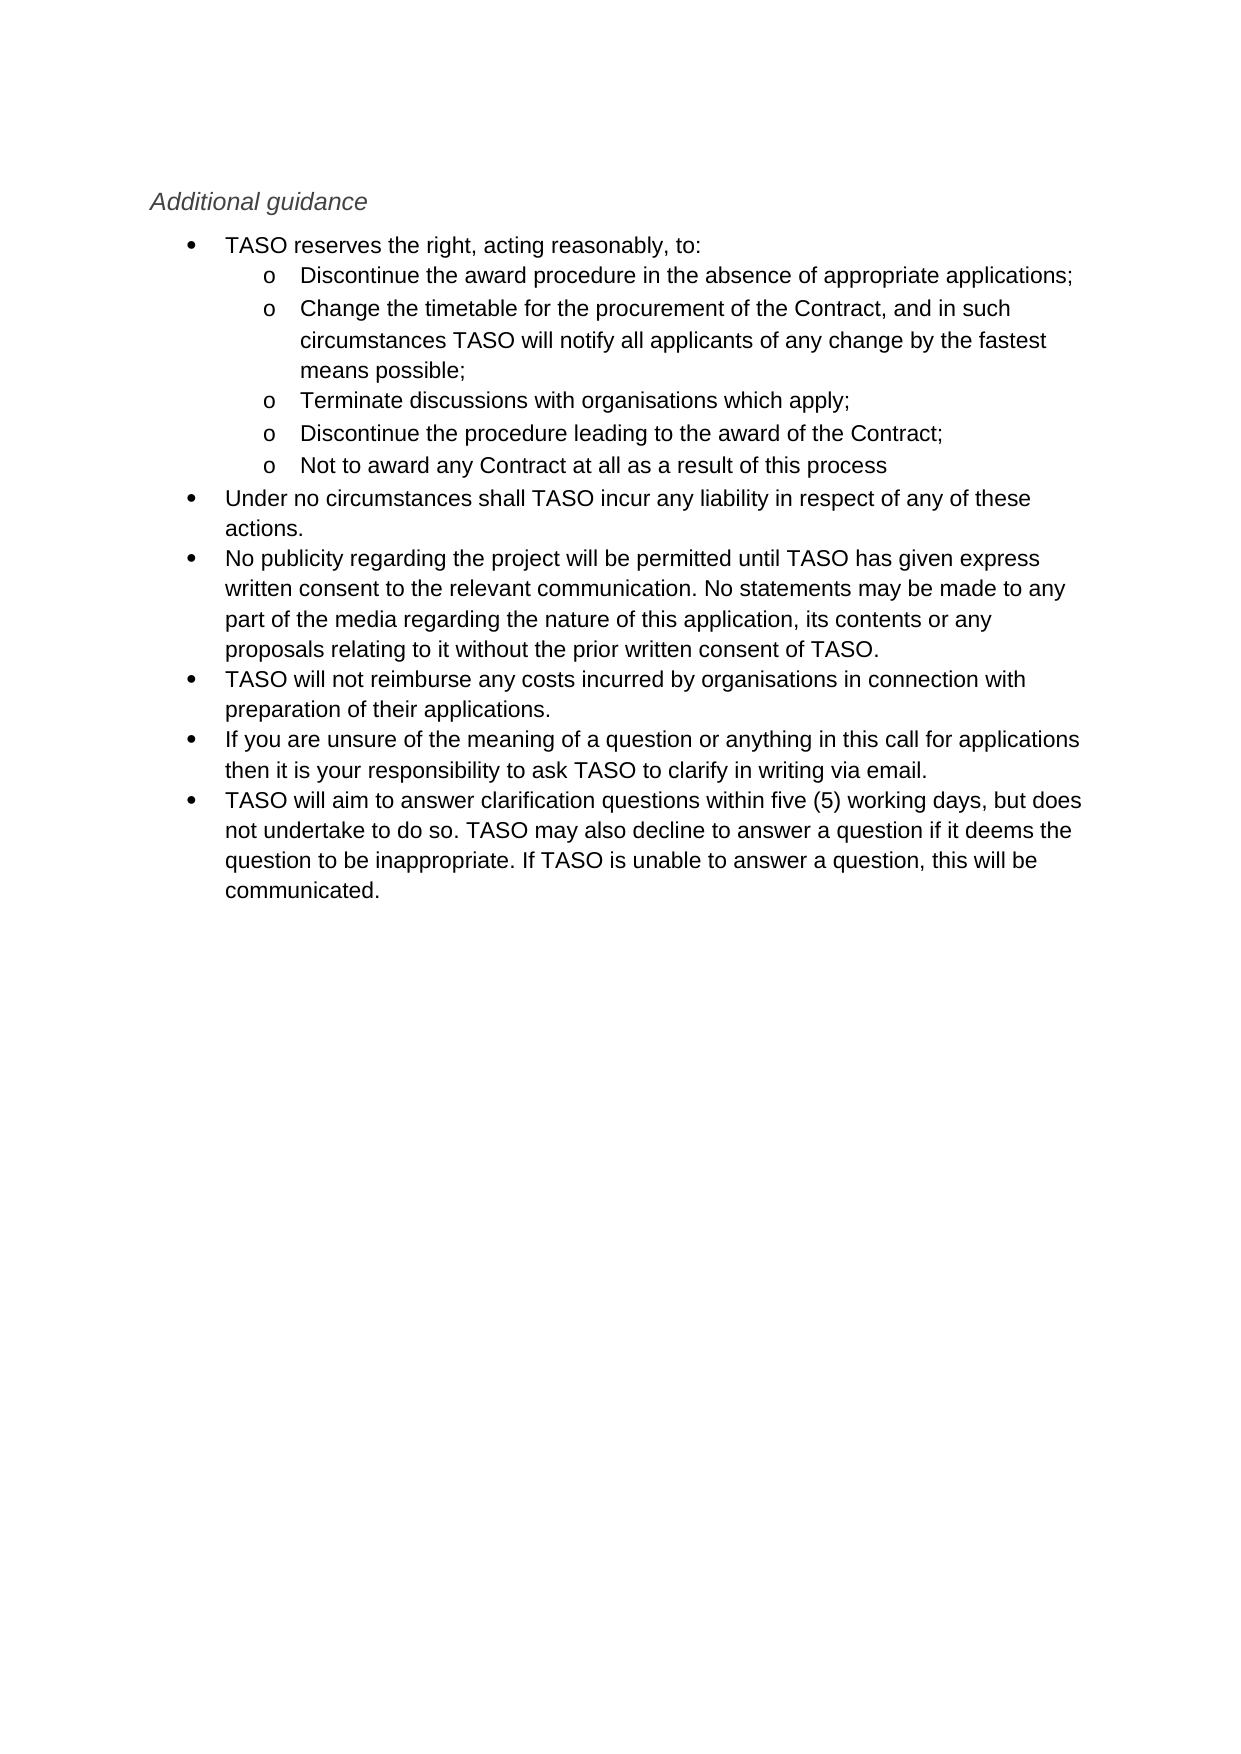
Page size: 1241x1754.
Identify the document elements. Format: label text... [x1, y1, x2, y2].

list Change the timetable for the procurement of the Contract, and in such circumstances TASO will notify all applicants of any change by the fastest means possible; [262, 295, 1090, 383]
list TASO will not reimburse any costs incurred by organisations in connection with preparation of their applications. [187, 666, 1090, 723]
list TASO will aim to answer clarification questions within five (5) working days, but does not undertake to do so. TASO may also decline to answer a question if it deems the question to be inappropriate. If TASO is unable to answer a question, this will be communicated. [187, 787, 1090, 904]
list Discontinue the award procedure in the absence of appropriate applications; [262, 262, 1090, 291]
list TASO reserves the right, acting reasonably, to: [187, 232, 1090, 258]
text Additional guidance [150, 186, 1090, 215]
list Under no circumstances shall TASO incur any liability in respect of any of these actions. [187, 485, 1090, 541]
list Terminate discussions with organisations which apply; [262, 387, 1090, 416]
list Not to award any Contract at all as a result of this process [262, 452, 1090, 481]
list If you are unsure of the meaning of a question or anything in this call for applications then it is your responsibility to ask TASO to clarify in writing via email. [187, 726, 1090, 783]
list No publicity regarding the project will be permitted until TASO has given express written consent to the relevant communication. No statements may be made to any part of the media regarding the nature of this application, its contents or any proposals relating to it without the prior written consent of TASO. [187, 545, 1090, 662]
list Discontinue the procedure leading to the award of the Contract; [262, 420, 1090, 448]
